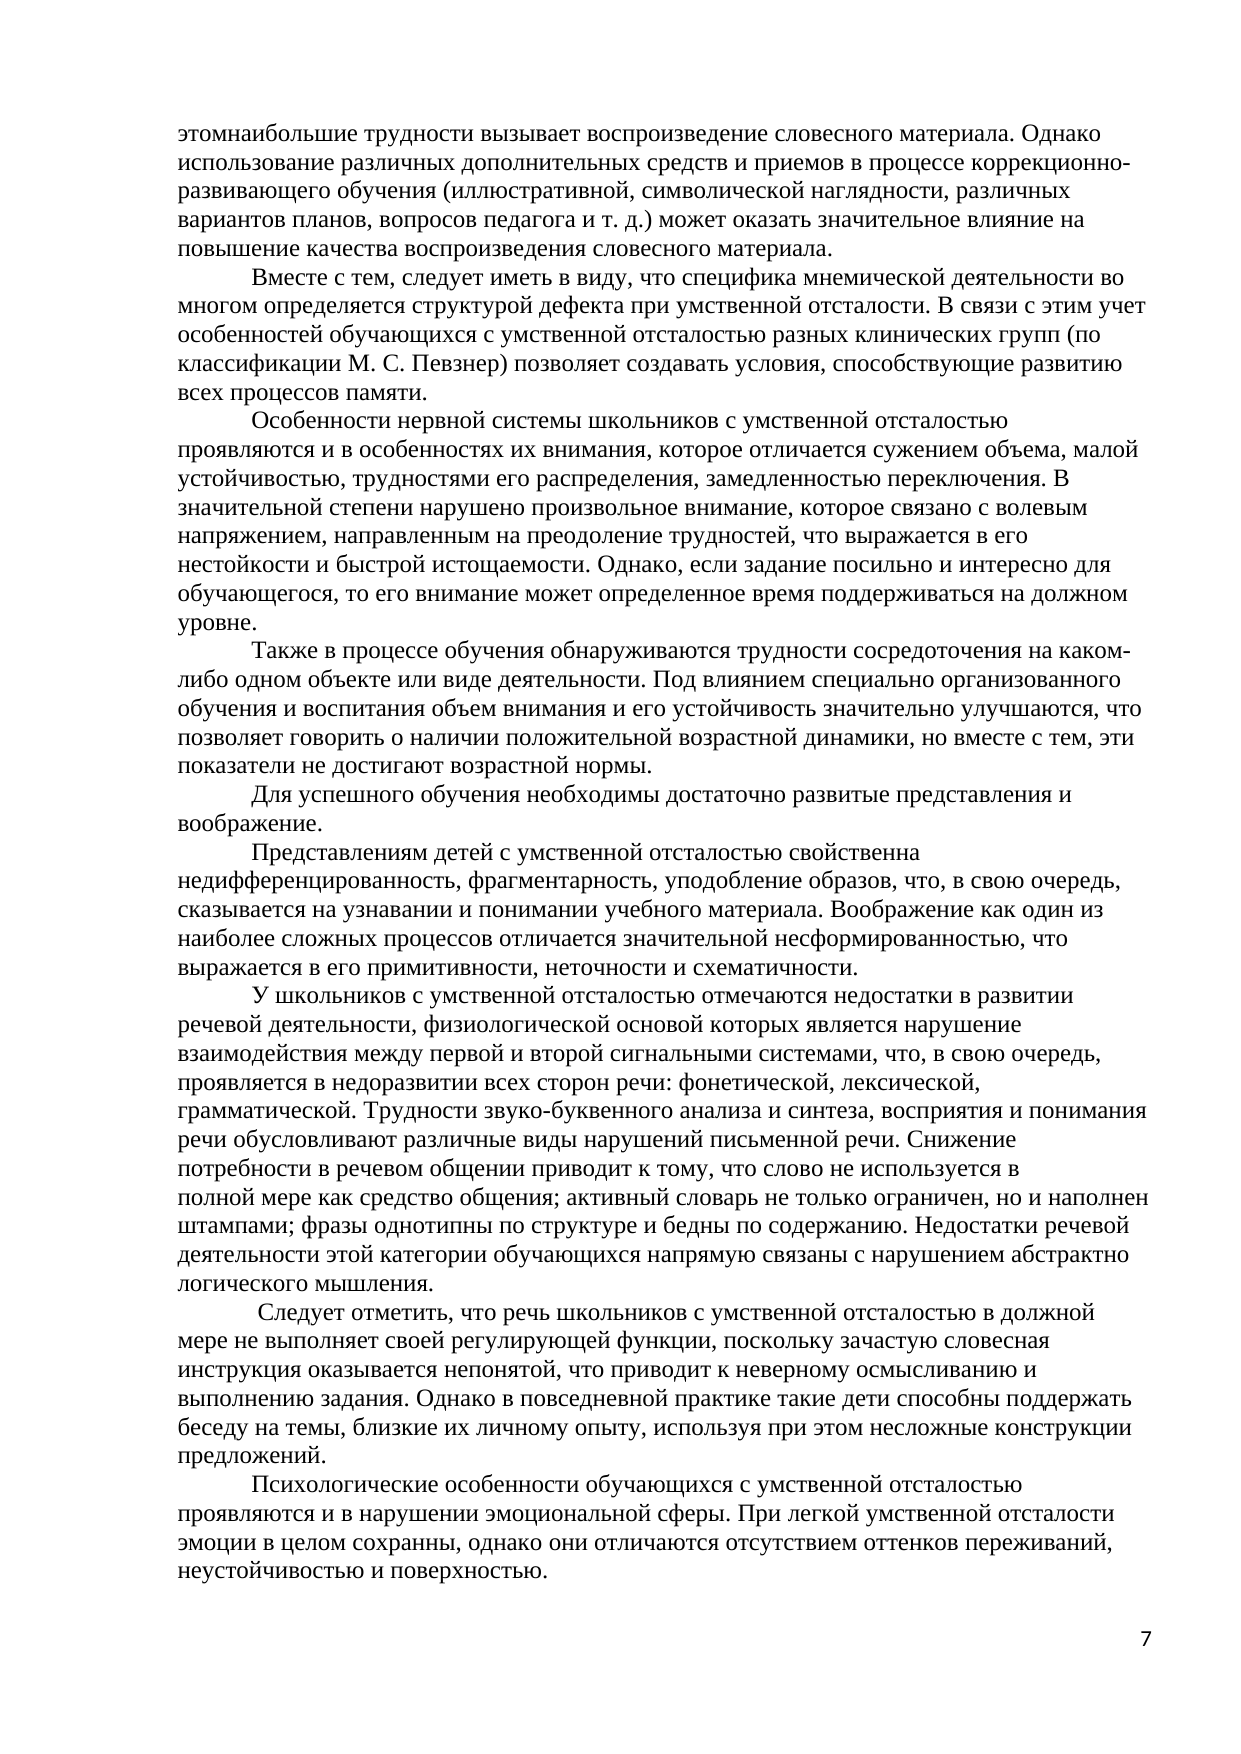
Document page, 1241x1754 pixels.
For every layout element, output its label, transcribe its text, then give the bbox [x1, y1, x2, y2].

text У школьников с умственной отсталостью отмечаются недостатки в развитии речевой деятельности, физиологической основой которых является нарушение взаимодействия между первой и второй сигнальными системами, что, в свою очередь, проявляется в недоразвитии всех сторон речи: фонетической, лексической, грамматической. Трудности звуко-буквенного анализа и синтеза, восприятия и понимания речи обусловливают различные виды нарушений письменной речи. Снижение потребности в речевом общении приводит к тому, что слово не используется в [177, 981, 1152, 1182]
text Также в процессе обучения обнаруживаются трудности сосредоточения на каком-либо одном объекте или виде деятельности. Под влиянием специально организованного обучения и воспитания объем внимания и его устойчивость значительно улучшаются, что позволяет говорить о наличии положительной возрастной динамики, но вместе с тем, эти показатели не достигают возрастной нормы. [177, 636, 1152, 779]
text штампами; фразы однотипны по структуре и бедны по содержанию. Недостатки речевой [177, 1211, 1152, 1239]
text Представлениям детей с умственной отсталостью свойственна недифференцированность, фрагментарность, уподобление образов, что, в свою очередь, сказывается на узнавании и понимании учебного материала. Воображение как один из наиболее сложных процессов отличается значительной несформированностью, что выражается в его примитивности, неточности и схематичности. [177, 837, 1152, 981]
text Вместе с тем, следует иметь в виду, что специфика мнемической деятельности во многом определяется структурой дефекта при умственной отсталости. В связи с этим учет особенностей обучающихся с умственной отсталостью разных клинических групп (по классификации М. С. Певзнер) позволяет создавать условия, способствующие развитию всех процессов памяти. [177, 262, 1152, 406]
text Психологические особенности обучающихся с умственной отсталостью проявляются и в нарушении эмоциональной сферы. При легкой умственной отсталости эмоции в целом сохранны, однако они отличаются отсутствием оттенков переживаний, неустойчивостью и поверхностью. [177, 1469, 1152, 1584]
text инструкция оказывается непонятой, что приводит к неверному осмысливанию и выполнению задания. Однако в повседневной практике такие дети способны поддержать беседу на темы, близкие их личному опыту, используя при этом несложные конструкции предложений. [177, 1354, 1152, 1469]
text деятельности этой категории обучающихся напрямую связаны с нарушением абстрактно логического мышления. [177, 1239, 1152, 1297]
text Особенности нервной системы школьников с умственной отсталостью проявляются и в особенностях их внимания, которое отличается сужением объема, малой устойчивостью, трудностями его распределения, замедленностью переключения. В значительной степени нарушено произвольное внимание, которое связано с волевым напряжением, направленным на преодоление трудностей, что выражается в его нестойкости и быстрой истощаемости. Однако, если задание посильно и интересно для обучающегося, то его внимание может определенное время поддерживаться на должном уровне. [177, 406, 1152, 636]
text полной мере как средство общения; активный словарь не только ограничен, но и наполнен [177, 1182, 1152, 1211]
text Для успешного обучения необходимы достаточно развитые представления и воображение. [177, 779, 1152, 837]
text Следует отметить, что речь школьников с умственной отсталостью в должной мере не выполняет своей регулирующей функции, поскольку зачастую словесная [177, 1297, 1152, 1354]
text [177, 118, 1152, 262]
